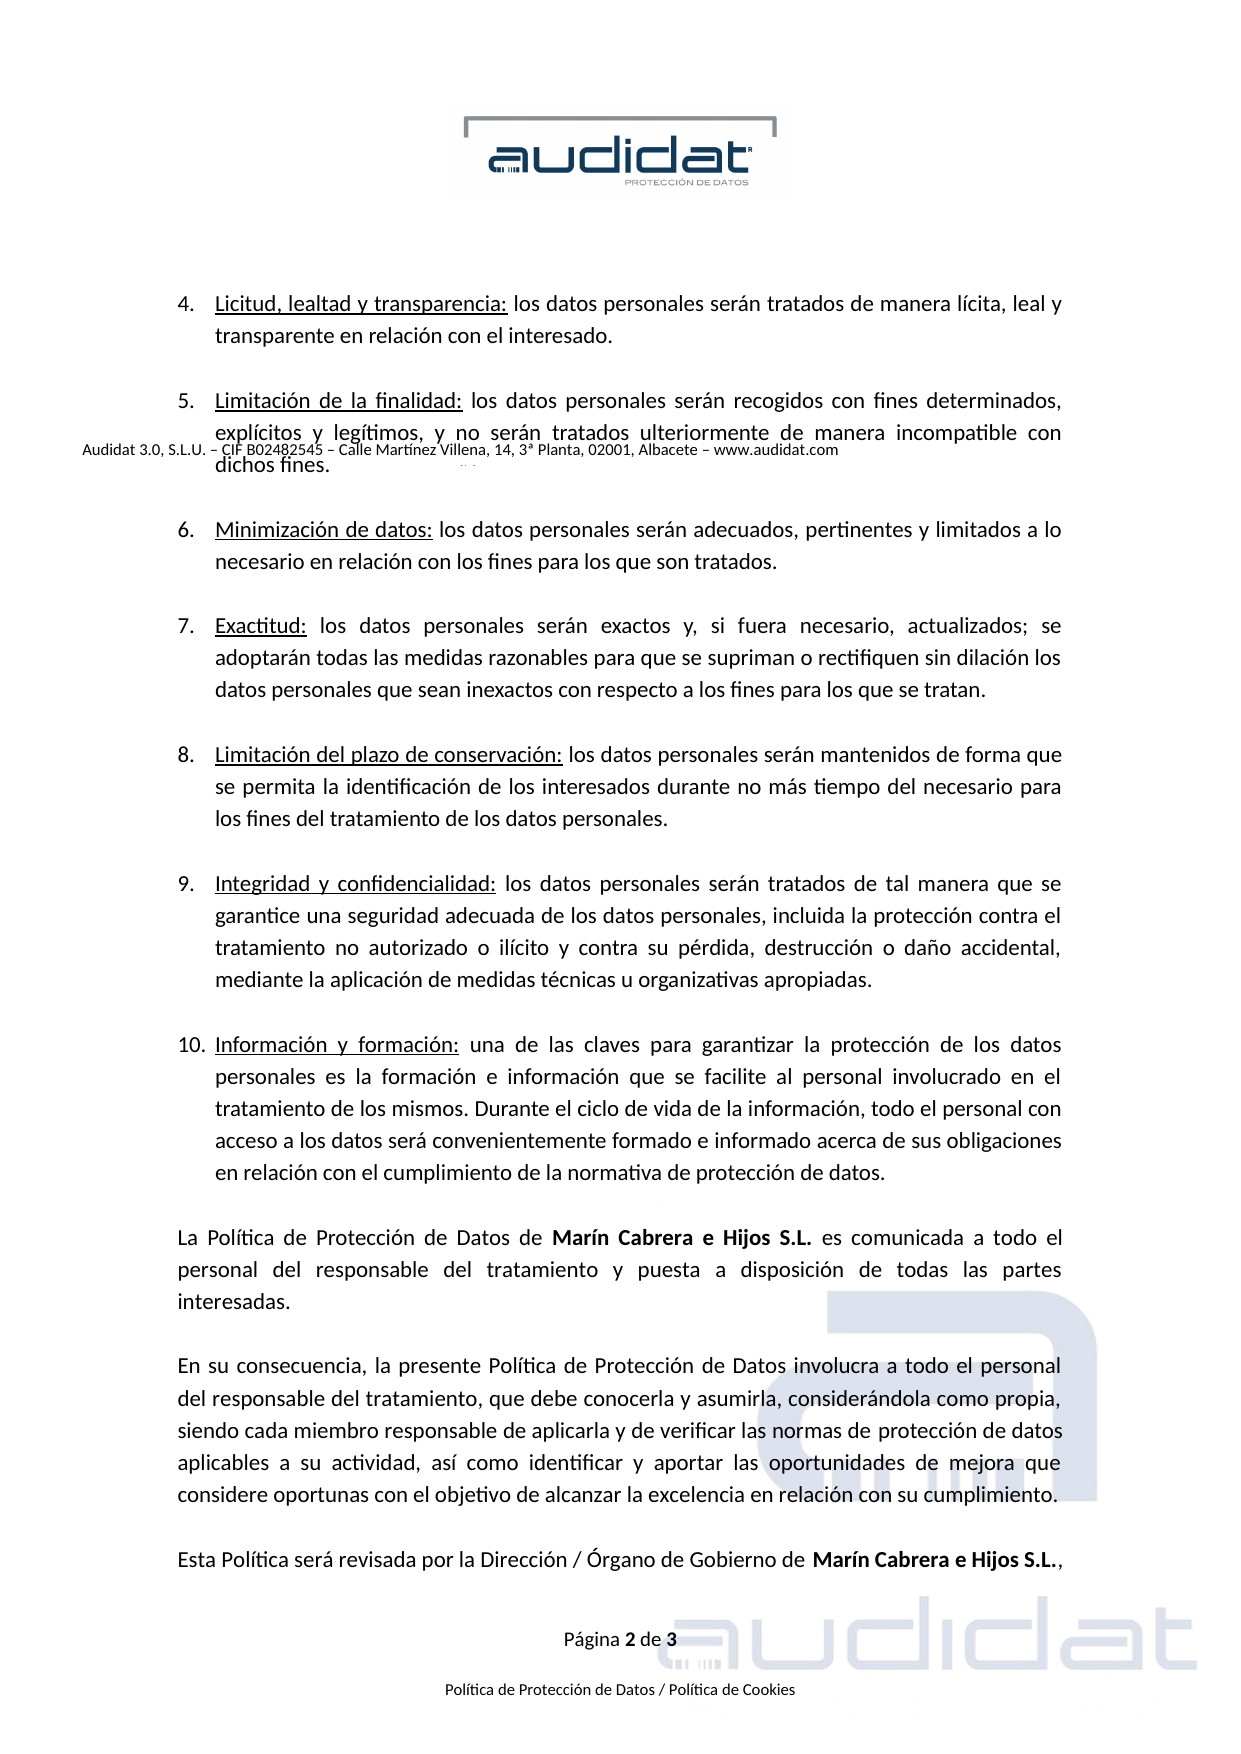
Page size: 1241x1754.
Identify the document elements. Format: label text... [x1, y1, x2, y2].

list Minimización de datos: los datos personales serán adecuados, pertinentes y limitados a lo necesario en relación con los fines para los que son tratados. [177, 515, 1063, 575]
list Limitación de la finalidad: los datos personales serán recogidos con fines determinados, explícitos y legítimos, y no serán tratados ulteriormente de manera incompatible con dichos fines. [177, 386, 1063, 478]
text La Política de Protección de Datos de Marín Cabrera e Hijos S.L. es comunicada a todo el personal del responsable del tratamiento y puesta a disposición de todas las partes interesadas. [177, 1223, 1063, 1315]
list Información y formación: una de las claves para garantizar la protección de los datos personales es la formación e información que se facilite al personal involucrado en el tratamiento de los mismos. Durante el ciclo de vida de la información, todo el personal con acceso a los datos será convenientemente formado e informado acerca de sus obligaciones en relación con el cumplimiento de la normativa de protección de datos. [177, 1030, 1063, 1186]
picture [448, 101, 792, 202]
list Licitud, lealtad y transparencia: los datos personales serán tratados de manera lícita, leal y transparente en relación con el interesado. [177, 289, 1063, 349]
text En su consecuencia, la presente Política de Protección de Datos involucra a todo el personal del responsable del tratamiento, que debe conocerla y asumirla, considerándola como propia, siendo cada miembro responsable de aplicarla y de verificar las normas de protección de datos aplicables a su actividad, así como identificar y aportar las oportunidades de mejora que considere oportunas con el objetivo de alcanzar la excelencia en relación con su cumplimiento. [177, 1352, 1063, 1508]
list Limitación del plazo de conservación: los datos personales serán mantenidos de forma que se permita la identificación de los interesados durante no más tiempo del necesario para los fines del tratamiento de los datos personales. [177, 740, 1063, 832]
list Exactitud: los datos personales serán exactos y, si fuera necesario, actualizados; se adoptarán todas las medidas razonables para que se supriman o rectifiquen sin dilación los datos personales que sean inexactos con respecto a los fines para los que se tratan. [177, 611, 1063, 704]
list Integridad y confidencialidad: los datos personales serán tratados de tal manera que se garantice una seguridad adecuada de los datos personales, incluida la protección contra el tratamiento no autorizado o ilícito y contra su pérdida, destrucción o daño accidental, mediante la aplicación de medidas técnicas u organizativas apropiadas. [177, 869, 1063, 993]
